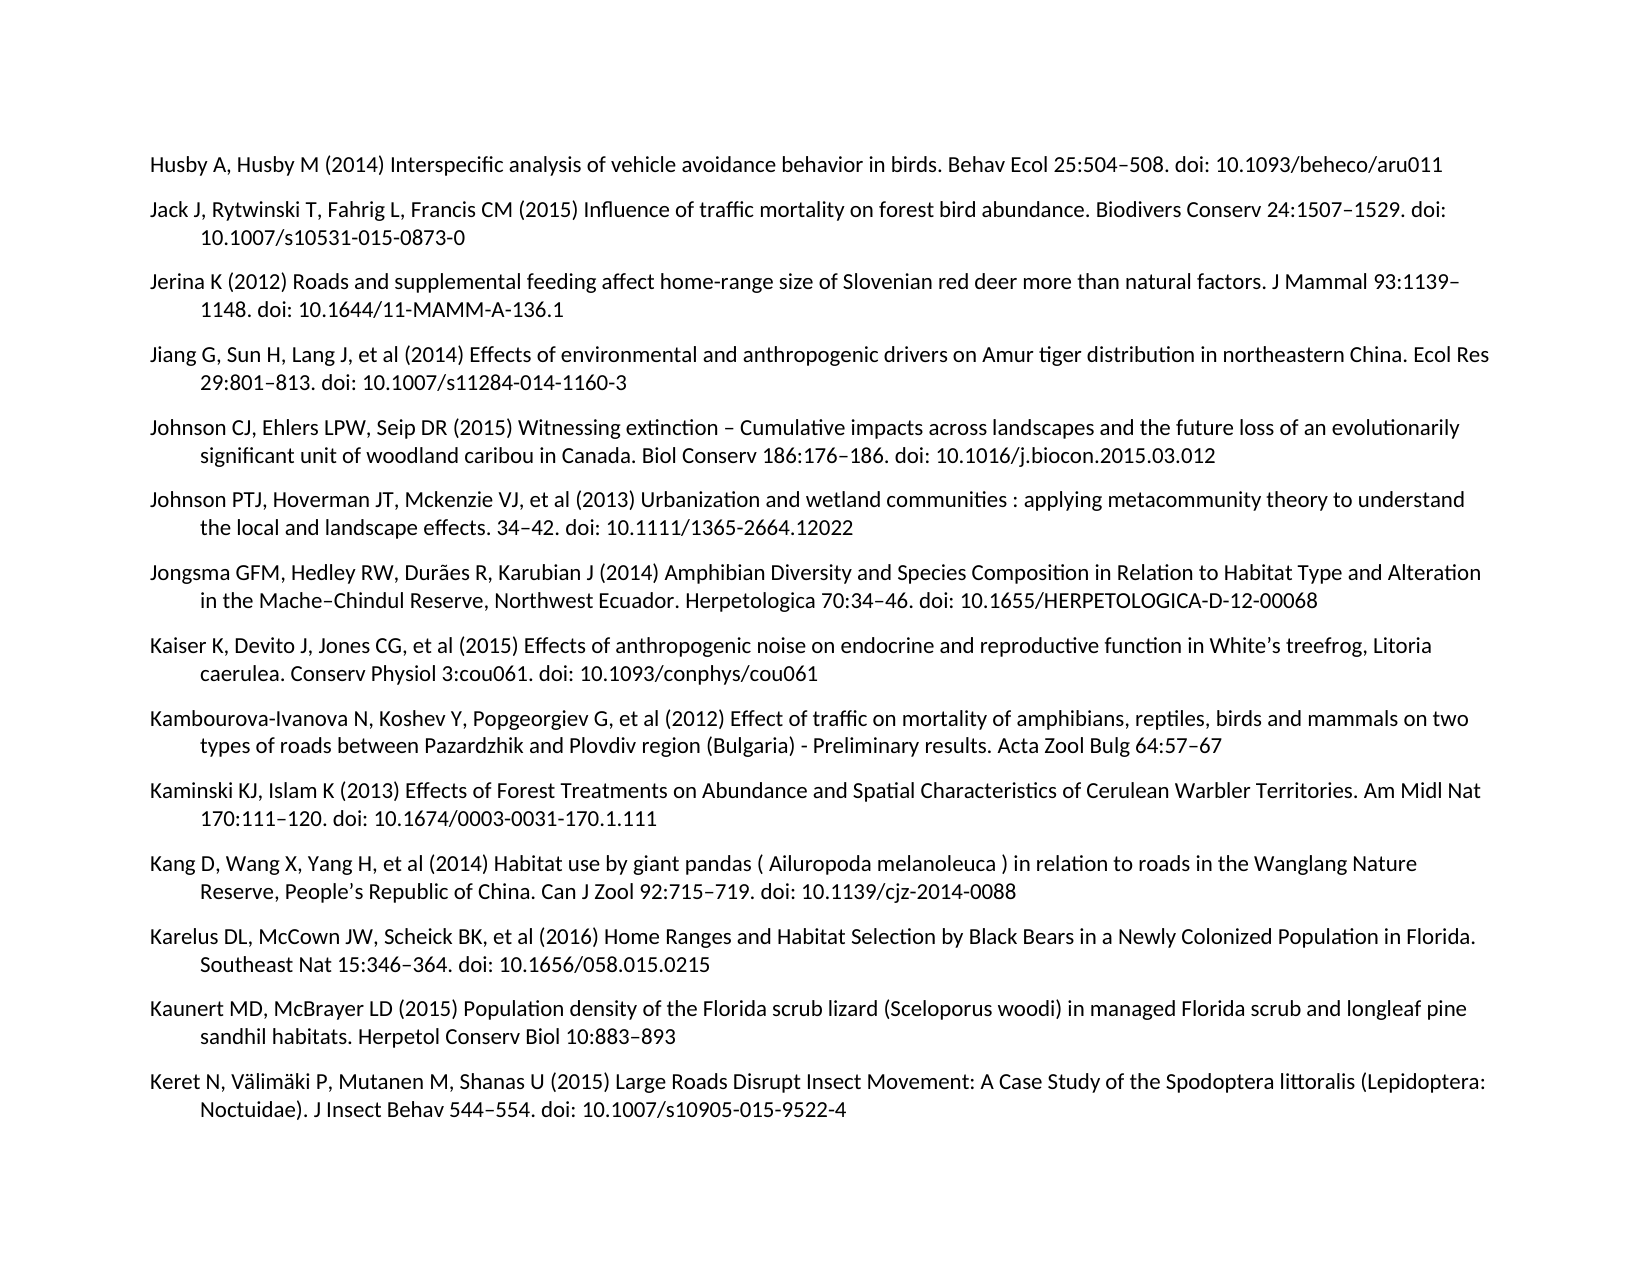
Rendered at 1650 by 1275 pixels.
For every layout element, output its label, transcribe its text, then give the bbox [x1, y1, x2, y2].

text Johnson CJ, Ehlers LPW, Seip DR (2015) Witnessing extinction – Cumulative impacts across landscapes and the future loss of an evolutionarily significant unit of woodland caribou in Canada. Biol Conserv 186:176–186. doi: 10.1016/j.biocon.2015.03.012 [150, 413, 1500, 469]
text Karelus DL, McCown JW, Scheick BK, et al (2016) Home Ranges and Habitat Selection by Black Bears in a Newly Colonized Population in Florida. Southeast Nat 15:346–364. doi: 10.1656/058.015.0215 [150, 922, 1500, 978]
text Jiang G, Sun H, Lang J, et al (2014) Effects of environmental and anthropogenic drivers on Amur tiger distribution in northeastern China. Ecol Res 29:801–813. doi: 10.1007/s11284-014-1160-3 [150, 340, 1500, 396]
text Kang D, Wang X, Yang H, et al (2014) Habitat use by giant pandas ( Ailuropoda melanoleuca ) in relation to roads in the Wanglang Nature Reserve, People’s Republic of China. Can J Zool 92:715–719. doi: 10.1139/cjz-2014-0088 [150, 849, 1500, 905]
text Kaunert MD, McBrayer LD (2015) Population density of the Florida scrub lizard (Sceloporus woodi) in managed Florida scrub and longleaf pine sandhil habitats. Herpetol Conserv Biol 10:883–893 [150, 994, 1500, 1051]
text Jack J, Rytwinski T, Fahrig L, Francis CM (2015) Influence of traffic mortality on forest bird abundance. Biodivers Conserv 24:1507–1529. doi: 10.1007/s10531-015-0873-0 [150, 195, 1500, 251]
text Kaminski KJ, Islam K (2013) Effects of Forest Treatments on Abundance and Spatial Characteristics of Cerulean Warbler Territories. Am Midl Nat 170:111–120. doi: 10.1674/0003-0031-170.1.111 [150, 776, 1500, 832]
text Jerina K (2012) Roads and supplemental feeding affect home-range size of Slovenian red deer more than natural factors. J Mammal 93:1139–1148. doi: 10.1644/11-MAMM-A-136.1 [150, 267, 1500, 323]
text Kambourova-Ivanova N, Koshev Y, Popgeorgiev G, et al (2012) Effect of traffic on mortality of amphibians, reptiles, birds and mammals on two types of roads between Pazardzhik and Plovdiv region (Bulgaria) - Preliminary results. Acta Zool Bulg 64:57–67 [150, 704, 1500, 760]
text Kaiser K, Devito J, Jones CG, et al (2015) Effects of anthropogenic noise on endocrine and reproductive function in White’s treefrog, Litoria caerulea. Conserv Physiol 3:cou061. doi: 10.1093/conphys/cou061 [150, 631, 1500, 687]
text Keret N, Välimäki P, Mutanen M, Shanas U (2015) Large Roads Disrupt Insect Movement: A Case Study of the Spodoptera littoralis (Lepidoptera: Noctuidae). J Insect Behav 544–554. doi: 10.1007/s10905-015-9522-4 [150, 1067, 1500, 1123]
text Johnson PTJ, Hoverman JT, Mckenzie VJ, et al (2013) Urbanization and wetland communities : applying metacommunity theory to understand the local and landscape effects. 34–42. doi: 10.1111/1365-2664.12022 [150, 486, 1500, 542]
text Jongsma GFM, Hedley RW, Durães R, Karubian J (2014) Amphibian Diversity and Species Composition in Relation to Habitat Type and Alteration in the Mache–Chindul Reserve, Northwest Ecuador. Herpetologica 70:34–46. doi: 10.1655/HERPETOLOGICA-D-12-00068 [150, 558, 1500, 614]
text Husby A, Husby M (2014) Interspecific analysis of vehicle avoidance behavior in birds. Behav Ecol 25:504–508. doi: 10.1093/beheco/aru011 [150, 150, 1500, 178]
